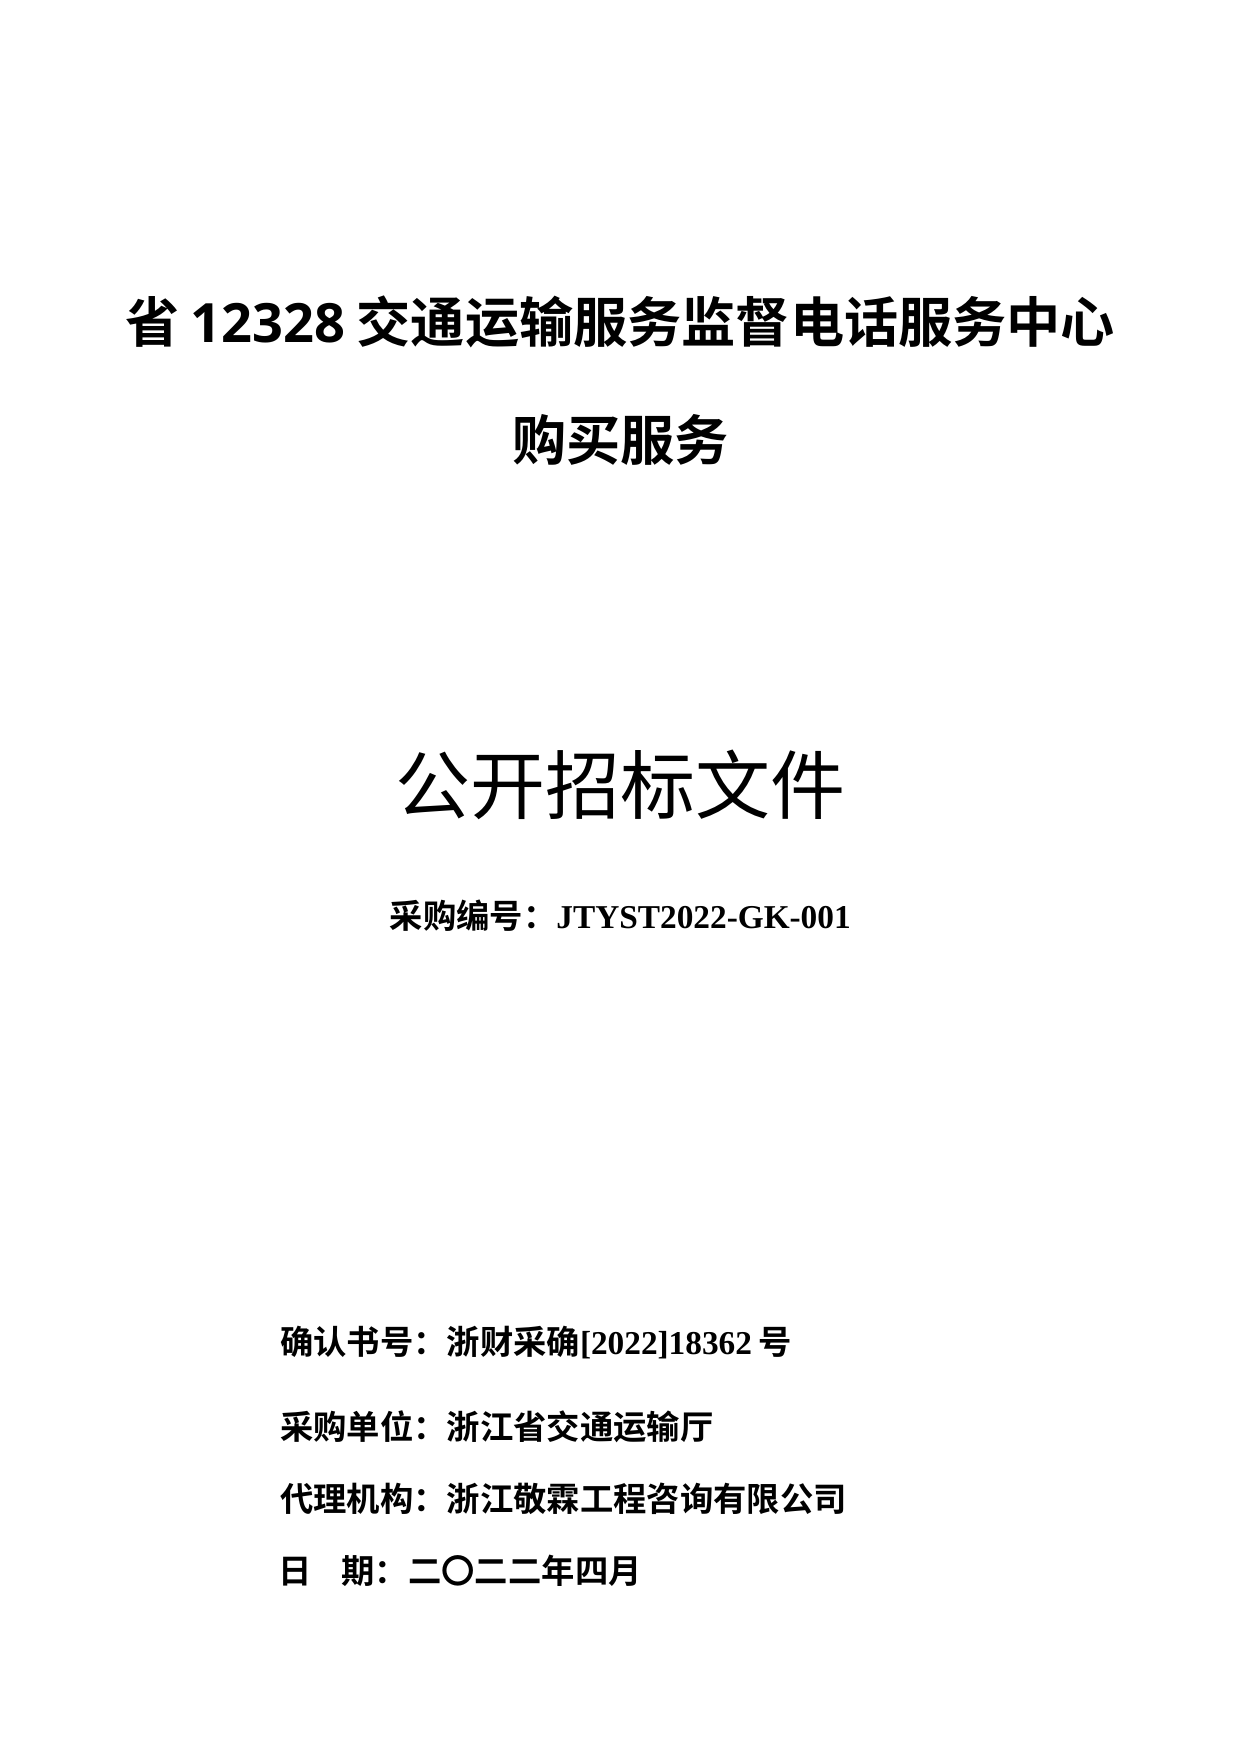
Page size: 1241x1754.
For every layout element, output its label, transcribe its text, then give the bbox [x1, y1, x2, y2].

text 日 期：二〇二二年四月 [112, 1545, 1128, 1593]
text 公开招标文件 [112, 727, 1128, 835]
text 确认书号：浙财采确[2022]18362号 [112, 1316, 1128, 1364]
text 采购单位：浙江省交通运输厅 [112, 1400, 1128, 1449]
text 采购编号：JTYST2022-GK-001 [112, 889, 1128, 938]
text 代理机构：浙江敬霖工程咨询有限公司 [112, 1473, 1128, 1521]
text 省12328交通运输服务监督电话服务中心购买服务 [112, 279, 1128, 476]
